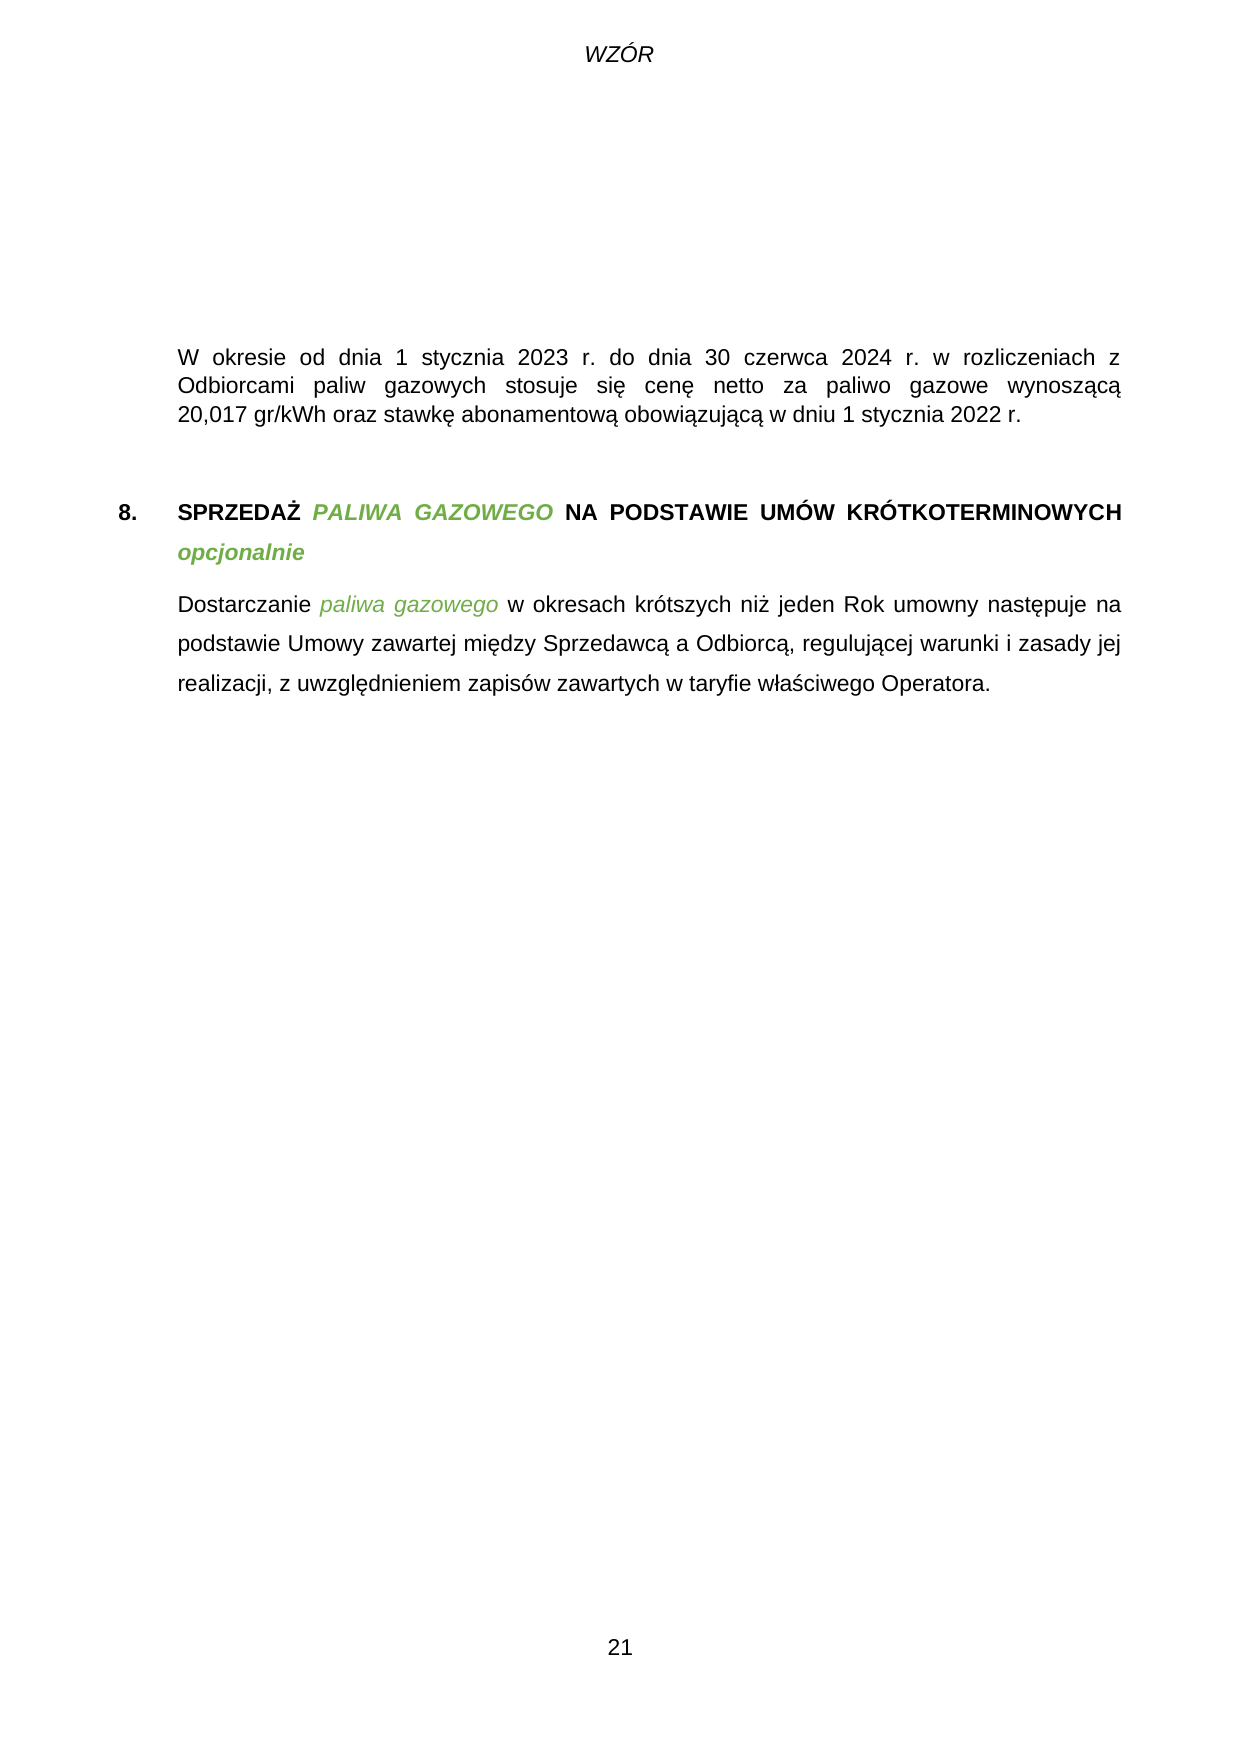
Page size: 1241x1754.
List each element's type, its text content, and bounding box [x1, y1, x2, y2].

text W okresie od dnia 1 stycznia 2023 r. do dnia 30 czerwca 2024 r. w rozliczeniach z Odbiorcami paliw gazowych stosuje się cenę netto za paliwo gazowe wynoszącą 20,017 gr/kWh oraz stawkę abonamentową obowiązującą w dniu 1 stycznia 2022 r. [177, 344, 1122, 427]
subtitle SPRZEDAŻ PALIWA GAZOWEGO NA PODSTAWIE UMÓW KRÓTKOTERMINOWYCH opcjonalnie [118, 499, 1122, 565]
text Dostarczanie paliwa gazowego w okresach krótszych niż jeden Rok umowny następuje na podstawie Umowy zawartej między Sprzedawcą a Odbiorcą, regulującej warunki i zasady jej realizacji, z uwzględnieniem zapisów zawartych w taryfie właściwego Operatora. [177, 591, 1122, 696]
